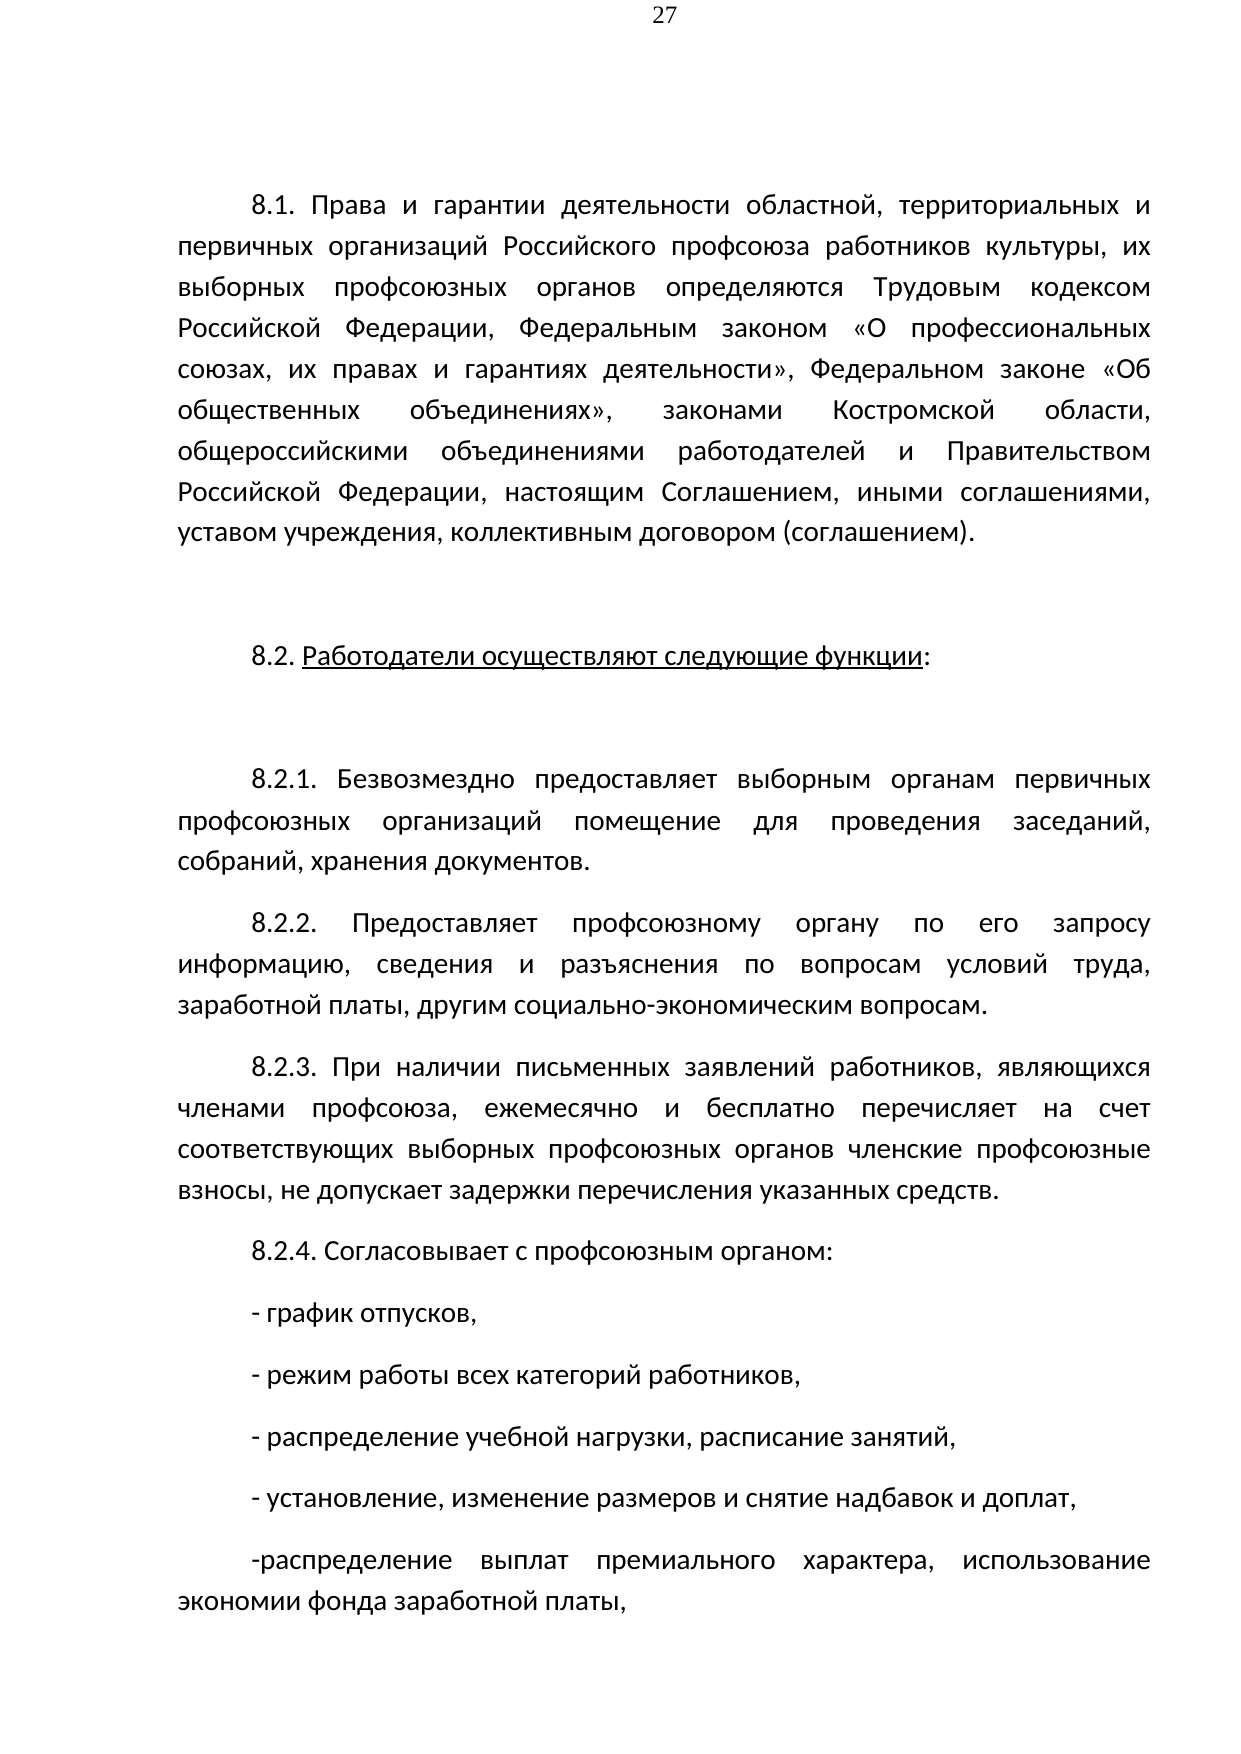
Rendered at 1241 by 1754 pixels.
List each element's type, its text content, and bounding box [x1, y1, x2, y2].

text 8.1. Права и гарантии деятельности областной, территориальных и первичных организаций Российского профсоюза работников культуры, их выборных профсоюзных органов определяются Трудовым кодексом Российской Федерации, Федеральным законом «О профессиональных союзах, их правах и гарантиях деятельности», Федеральном законе «Об общественных объединениях», законами Костромской области, общероссийскими объединениями работодателей и Правительством Российской Федерации, настоящим Соглашением, иными соглашениями, уставом учреждения, коллективным договором (соглашением). [177, 186, 1152, 549]
text - режим работы всех категорий работников, [177, 1356, 1152, 1392]
text -распределение выплат премиального характера, использование экономии фонда заработной платы, [177, 1541, 1152, 1618]
text - график отпусков, [177, 1294, 1152, 1330]
text 8.2.3. При наличии письменных заявлений работников, являющихся членами профсоюза, ежемесячно и бесплатно перечисляет на счет соответствующих выборных профсоюзных органов членские профсоюзные взносы, не допускает задержки перечисления указанных средств. [177, 1048, 1152, 1206]
text - распределение учебной нагрузки, расписание занятий, [177, 1418, 1152, 1453]
text 8.2.1. Безвозмездно предоставляет выборным органам первичных профсоюзных организаций помещение для проведения заседаний, собраний, хранения документов. [177, 761, 1152, 878]
text 8.2.2. Предоставляет профсоюзному органу по его запросу информацию, сведения и разъяснения по вопросам условий труда, заработной платы, другим социально-экономическим вопросам. [177, 904, 1152, 1022]
text 8.2. Работодатели осуществляют следующие функции: [177, 637, 1152, 673]
text 8.2.4. Согласовывает с профсоюзным органом: [177, 1232, 1152, 1268]
text - установление, изменение размеров и снятие надбавок и доплат, [177, 1479, 1152, 1515]
